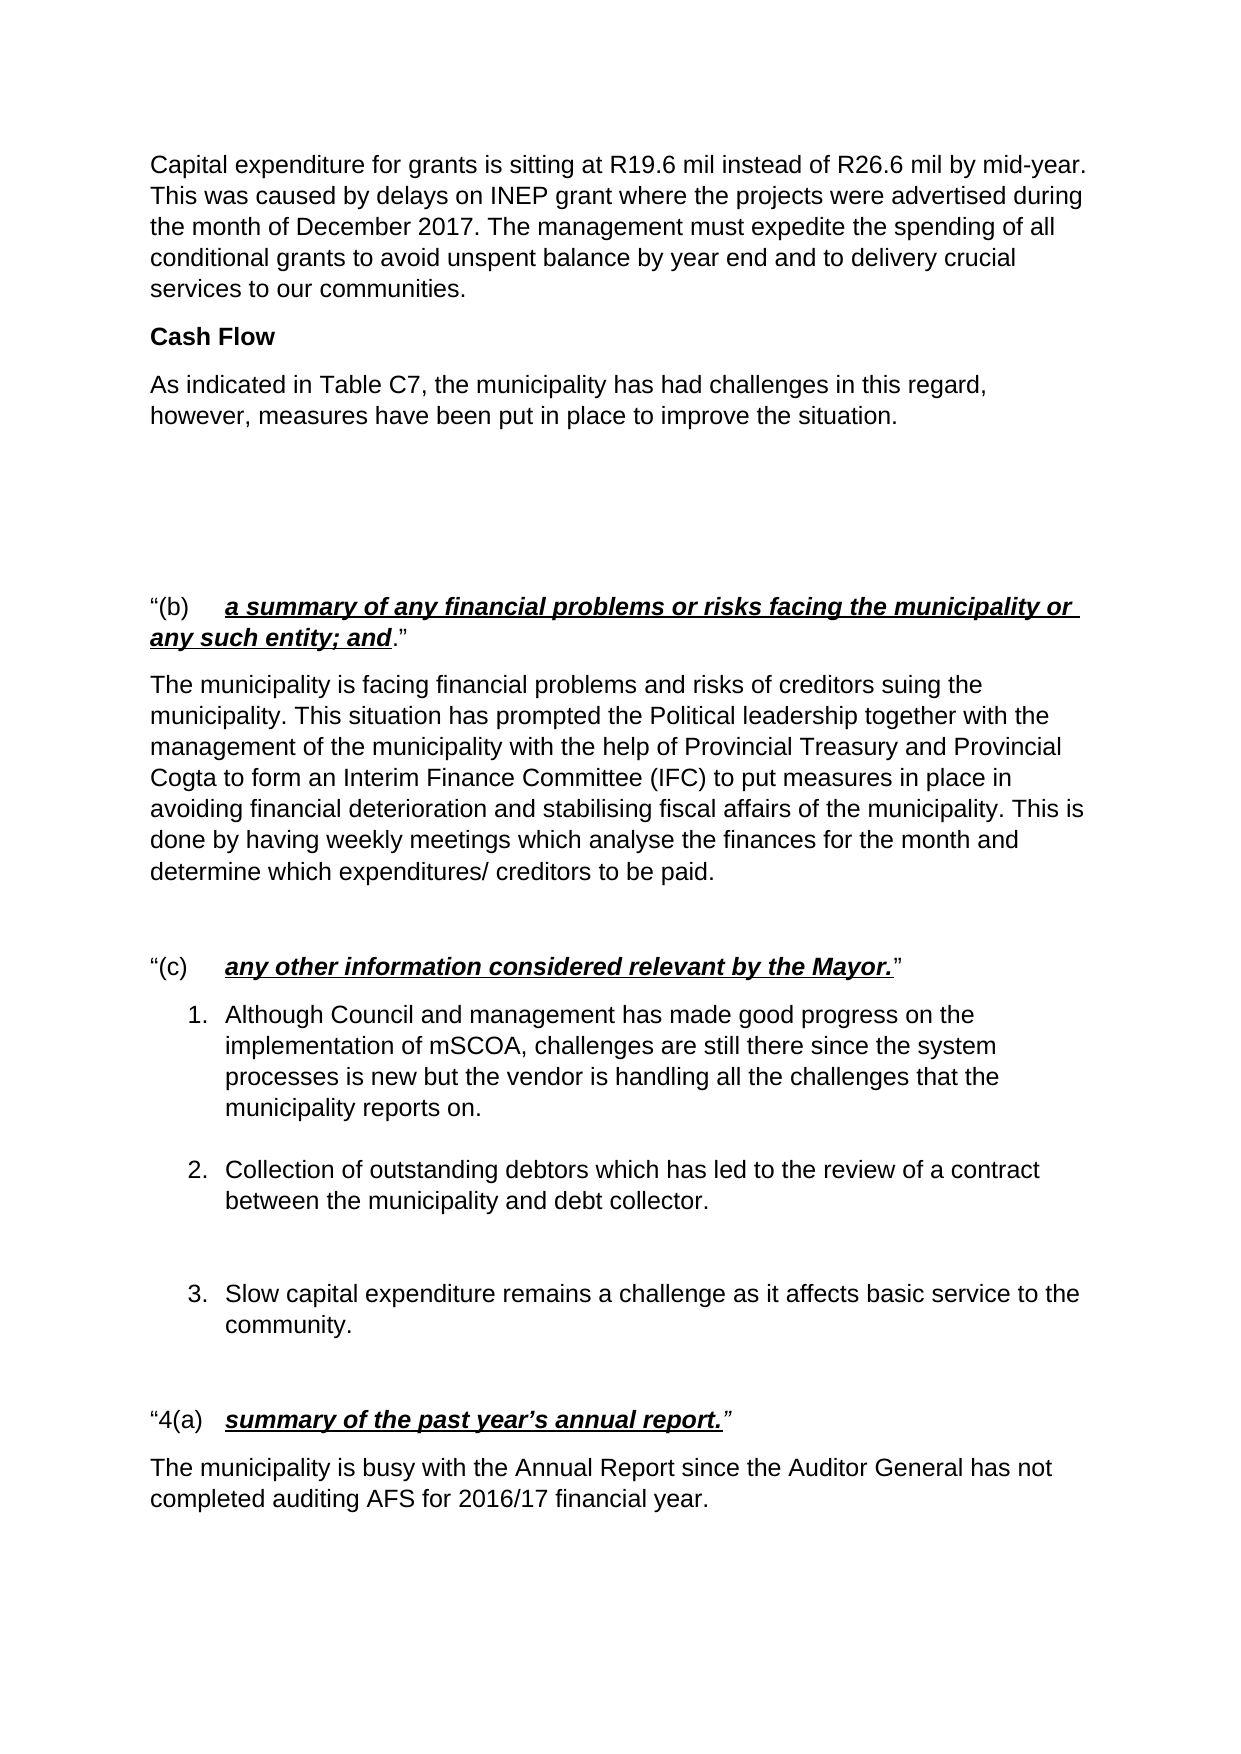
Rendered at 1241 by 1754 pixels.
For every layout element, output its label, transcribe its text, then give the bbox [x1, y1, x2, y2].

text The municipality is busy with the Annual Report since the Auditor General has not completed auditing AFS for 2016/17 financial year. [150, 1453, 1090, 1513]
text The municipality is facing financial problems and risks of creditors suing the municipality. This situation has prompted the Political leadership together with the management of the municipality with the help of Provincial Treasury and Provincial Cogta to form an Interim Finance Committee (IFC) to put measures in place in avoiding financial deterioration and stabilising fiscal affairs of the municipality. This is done by having weekly meetings which analyse the finances for the month and determine which expenditures/ creditors to be paid. [150, 670, 1090, 885]
text Cash Flow [150, 322, 1090, 351]
list Slow capital expenditure remains a challenge as it affects basic service to the community. [187, 1279, 1090, 1339]
list Although Council and management has made good progress on the implementation of mSCOA, challenges are still there since the system processes is new but the vendor is handling all the challenges that the municipality reports on. [187, 999, 1090, 1121]
text “4(a) summary of the past year’s annual report.” [150, 1405, 1090, 1434]
list Collection of outstanding debtors which has led to the review of a contract between the municipality and debt collector. [187, 1155, 1090, 1214]
text As indicated in Table C7, the municipality has had challenges in this regard, however, measures have been put in place to improve the situation. [150, 369, 1090, 429]
text “(b) a summary of any financial problems or risks facing the municipality or any such entity; and.” [150, 591, 1090, 651]
text Capital expenditure for grants is sitting at R19.6 mil instead of R26.6 mil by mid-year. This was caused by delays on INEP grant where the projects were advertised during the month of December 2017. The management must expedite the spending of all conditional grants to avoid unspent balance by year end and to delivery crucial services to our communities. [150, 150, 1090, 303]
text “(c) any other information considered relevant by the Mayor.” [150, 952, 1090, 981]
